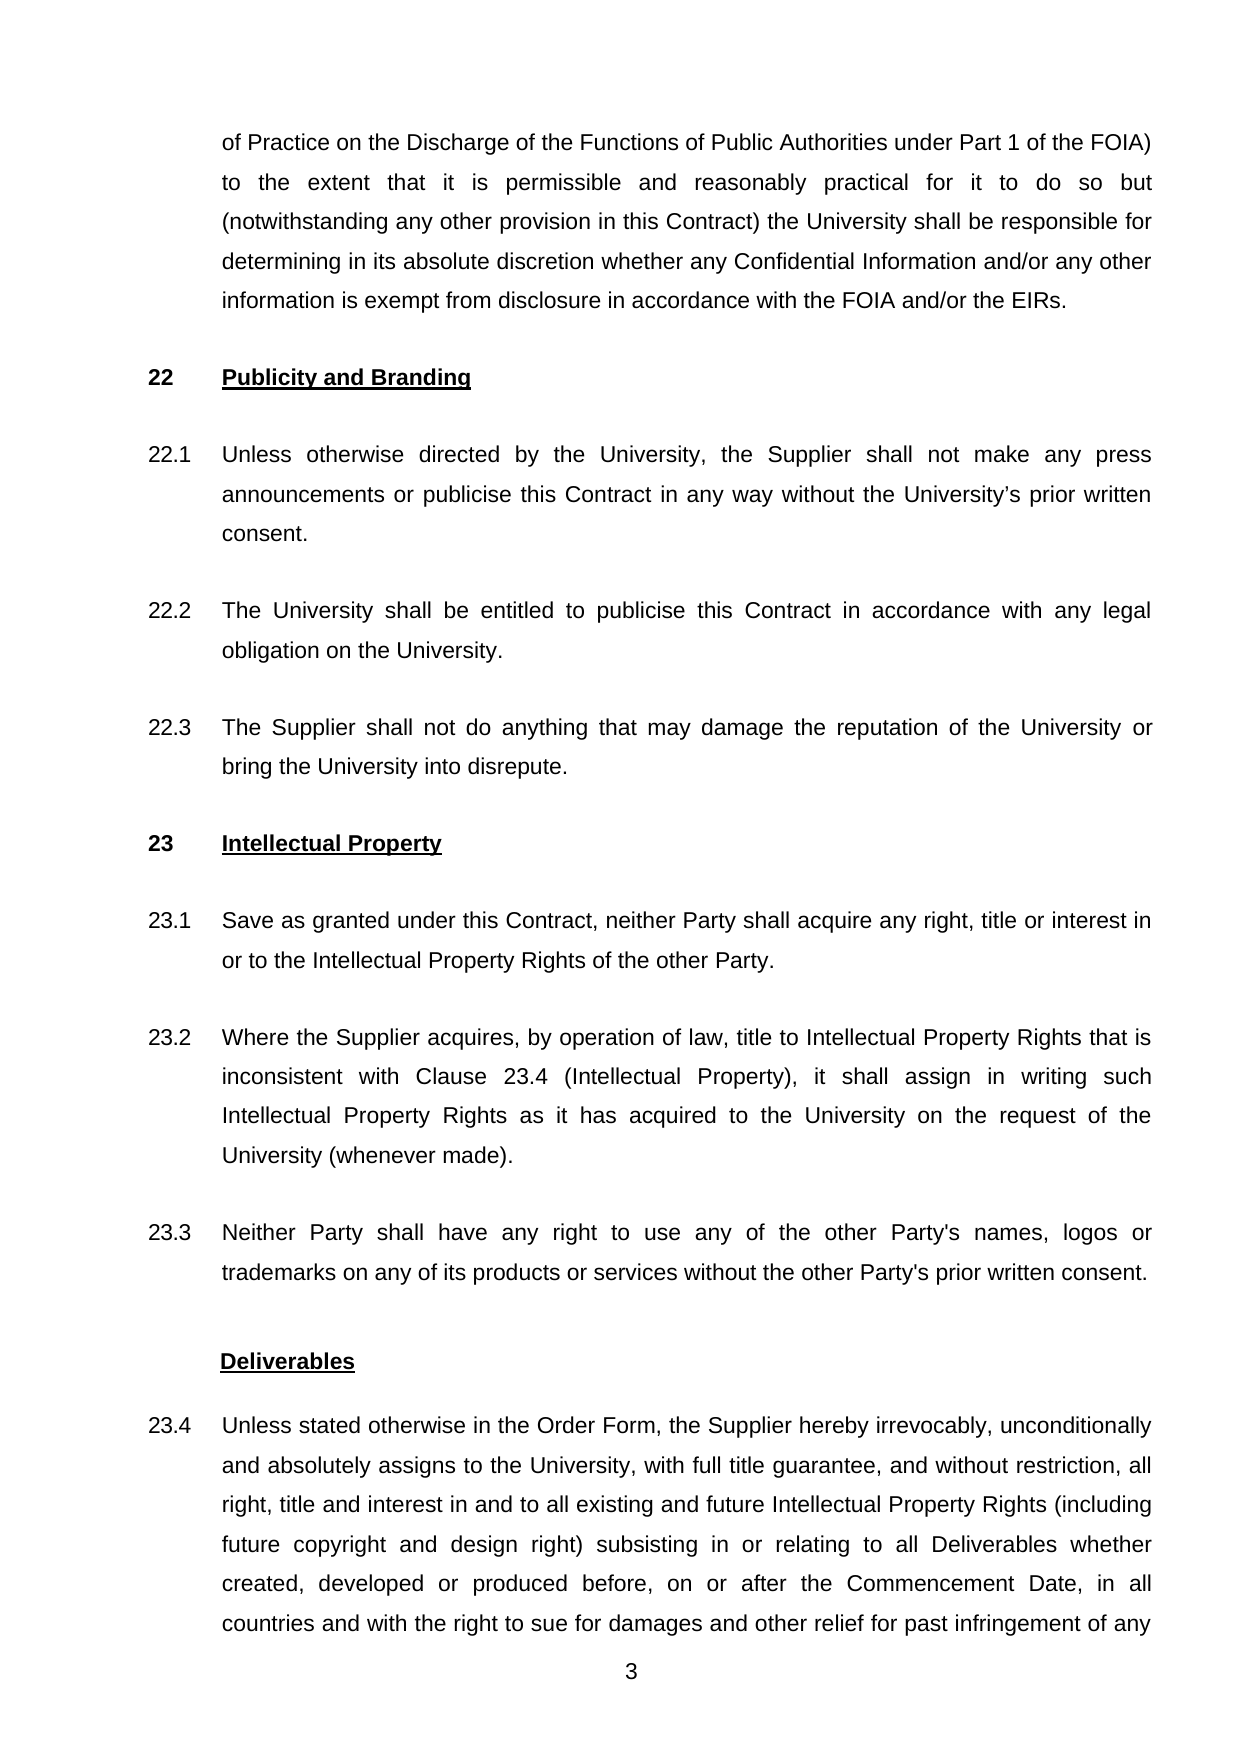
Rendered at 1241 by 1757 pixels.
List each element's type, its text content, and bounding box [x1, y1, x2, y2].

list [148, 1412, 1153, 1636]
list The Supplier shall not do anything that may damage the reputation of the University or bring the University into disrepute. [148, 714, 1153, 779]
list Save as granted under this Contract, neither Party shall acquire any right, title or interest in or to the Intellectual Property Rights of the other Party. [148, 907, 1153, 973]
list Unless otherwise directed by the University, the Supplier shall not make any press announcements or publicise this Contract in any way without the University’s prior written consent. [148, 441, 1153, 547]
list Where the Supplier acquires, by operation of law, title to Intellectual Property Rights that is inconsistent with Clause 23.4 (Intellectual Property), it shall assign in writing such Intellectual Property Rights as it has acquired to the University on the request of the University (whenever made). [148, 1023, 1153, 1168]
list The University shall be entitled to publicise this Contract in accordance with any legal obligation on the University. [148, 597, 1153, 663]
subtitle Intellectual Property [148, 830, 1153, 856]
subtitle Publicity and Branding [148, 364, 1153, 391]
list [148, 129, 1153, 314]
text Deliverables [220, 1348, 1153, 1374]
list Neither Party shall have any right to use any of the other Party's names, logos or trademarks on any of its products or services without the other Party's prior written consent. [148, 1219, 1153, 1285]
